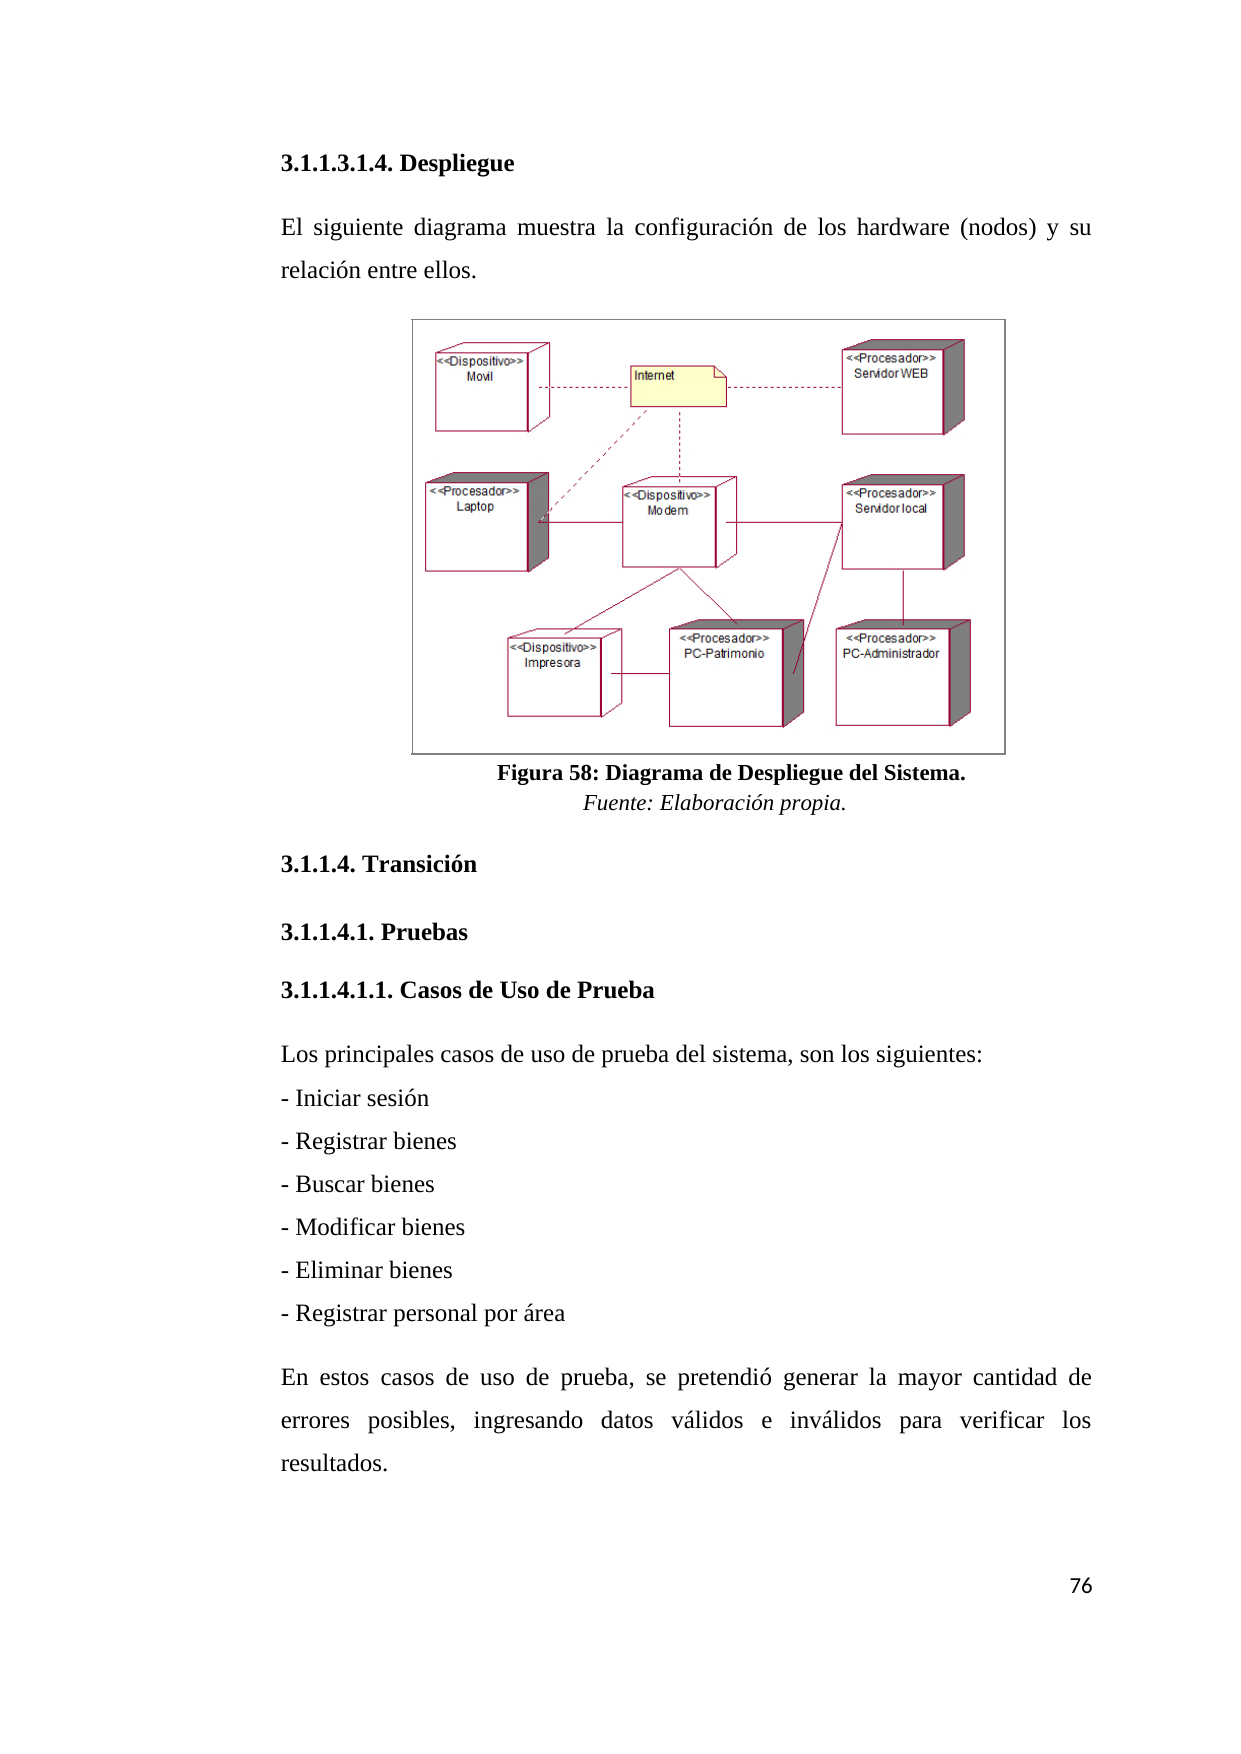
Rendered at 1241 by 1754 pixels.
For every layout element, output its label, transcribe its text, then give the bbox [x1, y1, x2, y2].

text 3.1.1.4.1.1. Casos de Uso de Prueba [281, 976, 1092, 1004]
text En estos casos de uso de prueba, se pretendió generar la mayor cantidad de errores posibles, ingresando datos válidos e inválidos para verificar los resultados. [281, 1362, 1092, 1477]
text 3.1.1.4. Transición [251, 849, 1092, 878]
list - Modificar bienes [281, 1212, 1092, 1241]
text 3.1.1.4.1. Pruebas [281, 917, 1092, 946]
list - Buscar bienes [281, 1169, 1092, 1198]
list - Registrar bienes [281, 1126, 1092, 1154]
picture [416, 329, 981, 737]
list - Iniciar sesión [281, 1083, 1092, 1111]
text El siguiente diagrama muestra la configuración de los hardware (nodos) y su relación entre ellos. [281, 212, 1092, 283]
list Los principales casos de uso de prueba del sistema, son los siguientes: [281, 1039, 1092, 1068]
list - Registrar personal por área [281, 1298, 1092, 1327]
text Fuente: Elaboración propia. [177, 789, 1092, 815]
list - Eliminar bienes [281, 1255, 1092, 1284]
text Figura 58: Diagrama de Despliegue del Sistema. [251, 759, 1092, 785]
list 3.1.1.3.1.4. Despliegue [281, 148, 1092, 176]
